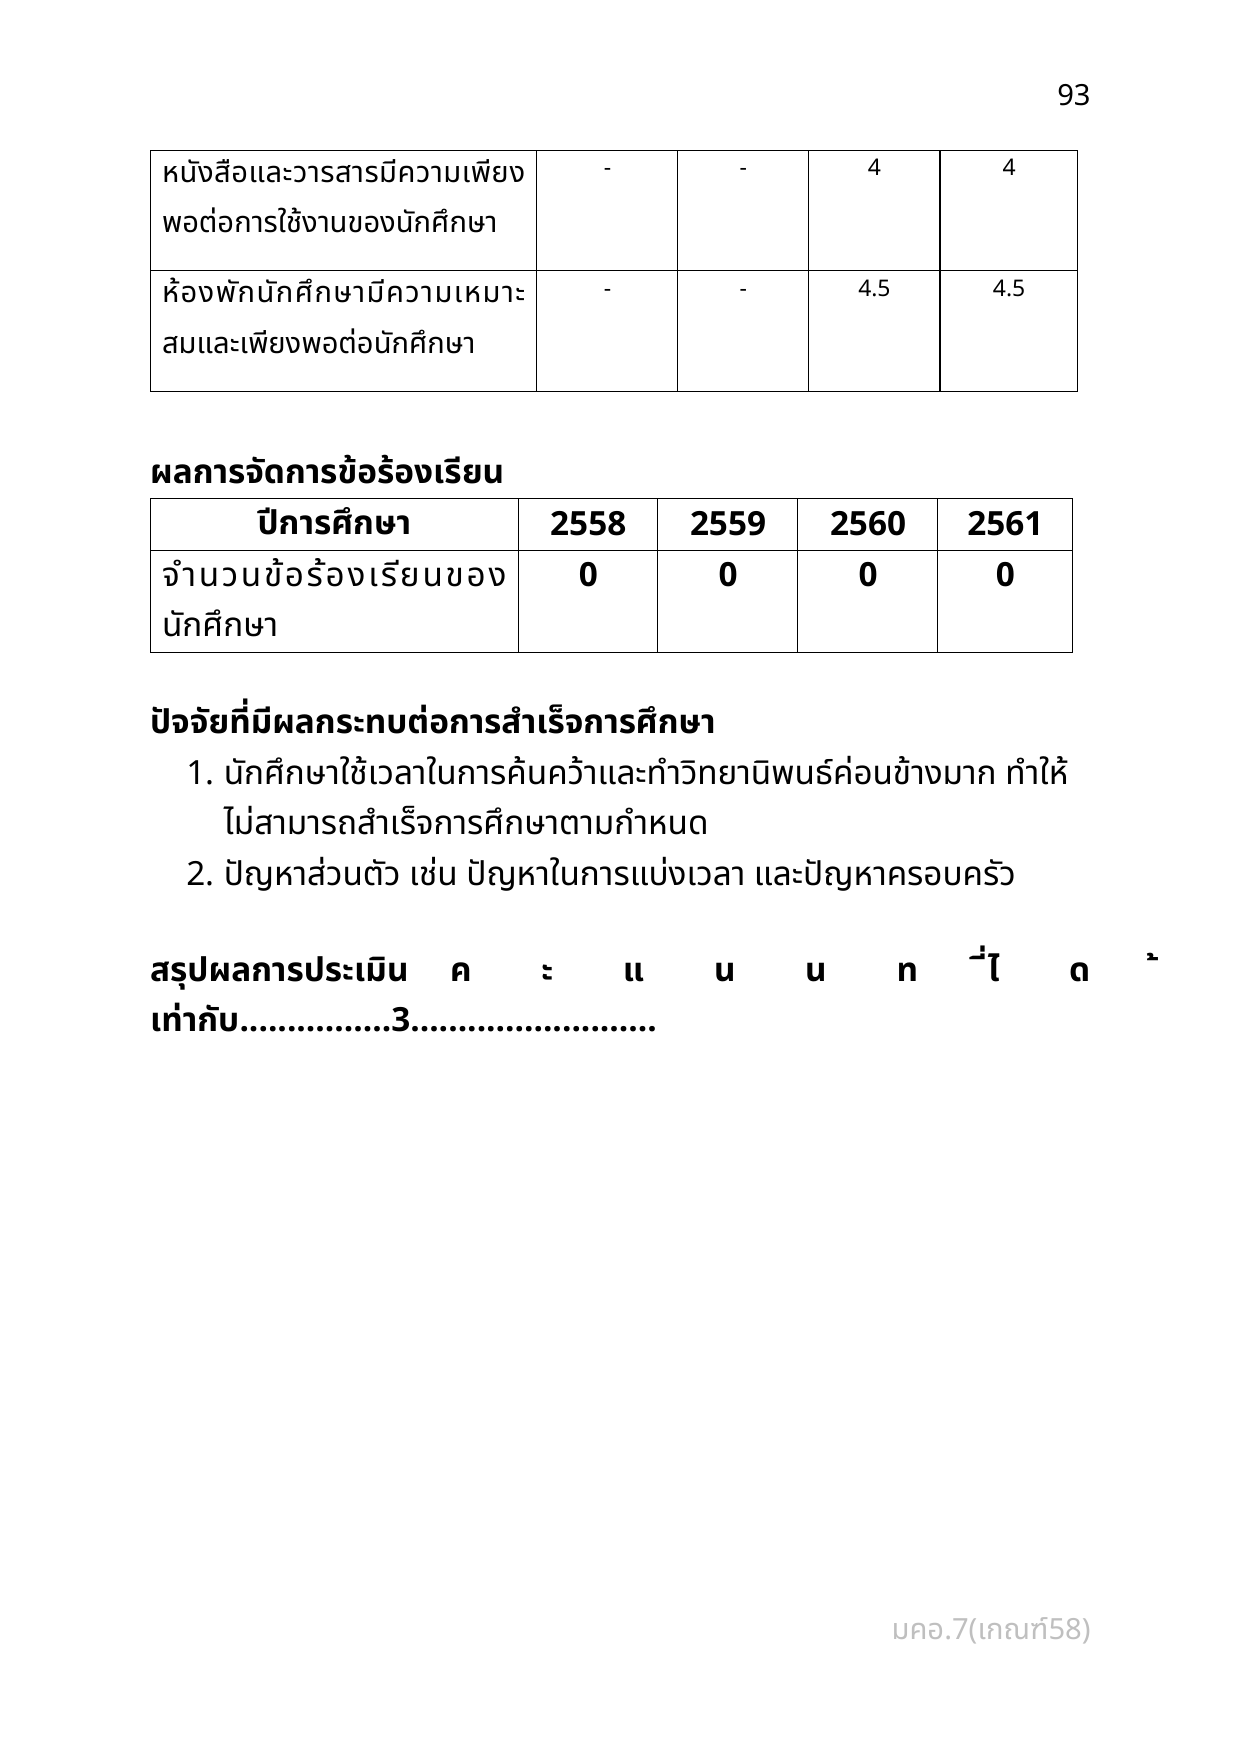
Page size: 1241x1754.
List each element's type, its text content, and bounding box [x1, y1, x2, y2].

table_cell 0 [798, 551, 937, 652]
text ผลการจัดการข้อร้องเรียน [150, 448, 1090, 498]
text สรุปผลการประเมิน คะแนนที่ได้เท่ากับ................3.......................... [150, 946, 1090, 1047]
table_cell 4.5 [809, 271, 939, 391]
list นักศึกษาใช้เวลาในการค้นคว้าและทำวิทยานิพนธ์ค่อนข้างมาก ทำให้ไม่สามารถสำเร็จการศึกษาตามกำหนด [186, 748, 1090, 849]
table_cell 0 [658, 551, 797, 652]
table_cell 0 [938, 551, 1072, 652]
table_cell - [537, 271, 677, 391]
table_header 2561 [938, 499, 1072, 550]
table_cell จำนวนข้อร้องเรียนของนักศึกษา [151, 551, 518, 652]
table_cell 4 [809, 151, 939, 270]
list ปัญหาส่วนตัว เช่น ปัญหาในการแบ่งเวลา และปัญหาครอบครัว [186, 849, 1090, 900]
table_cell 0 [519, 551, 657, 652]
table_cell หนังสือและวารสารมีความเพียงพอต่อการใช้งานของนักศึกษา [151, 151, 536, 270]
table_header 2560 [798, 499, 937, 550]
text ปัจจัยที่มีผลกระทบต่อการสำเร็จการศึกษา [150, 698, 1090, 748]
table_cell - [678, 151, 808, 270]
table_cell 4.5 [941, 271, 1077, 391]
table_cell - [678, 271, 808, 391]
table_cell ห้องพักนักศึกษามีความเหมาะสมและเพียงพอต่อนักศึกษา [151, 271, 536, 391]
table_header ปีการศึกษา [151, 499, 518, 550]
table_cell - [537, 151, 677, 270]
table_header 2559 [658, 499, 797, 550]
table_header 2558 [519, 499, 657, 550]
table_cell 4 [941, 151, 1077, 270]
